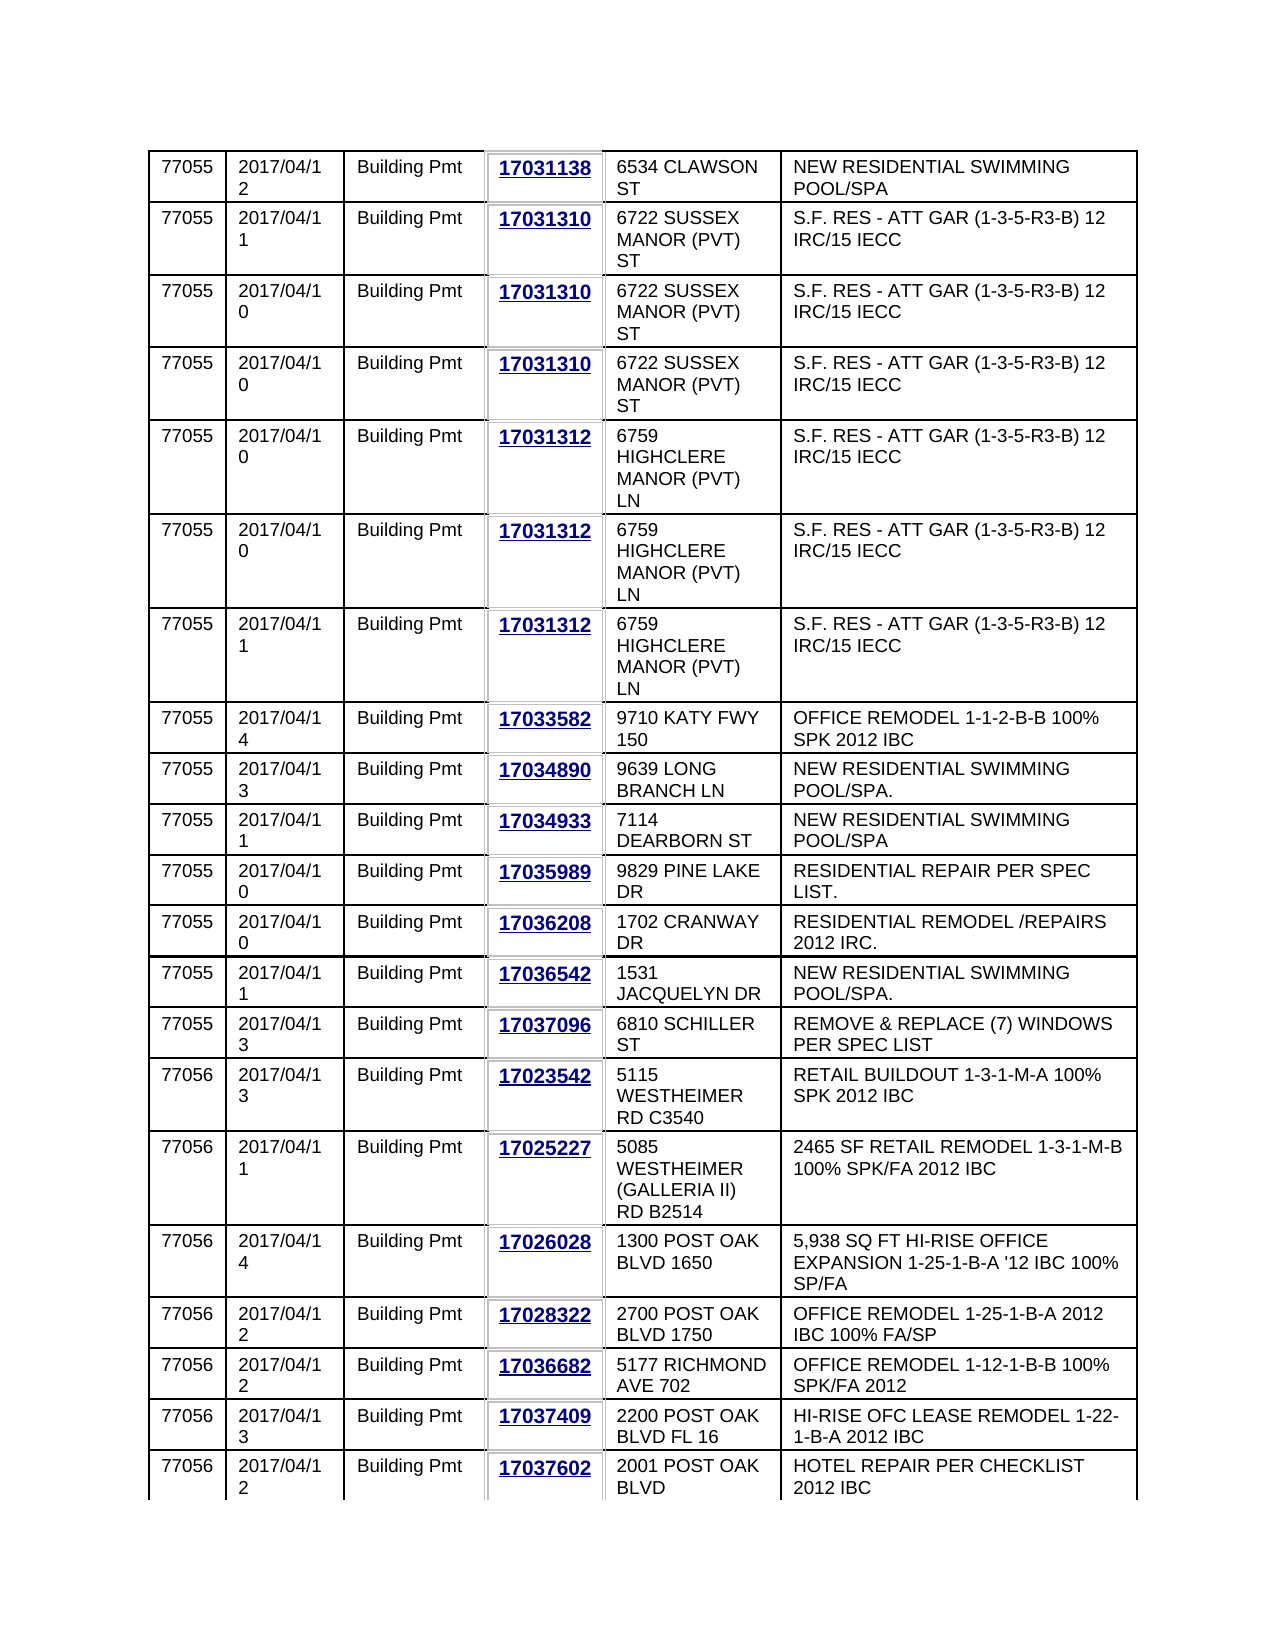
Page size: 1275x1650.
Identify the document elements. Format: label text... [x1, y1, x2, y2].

table_cell 2017/04/12 [227, 152, 343, 201]
table_cell 2017/04/11 [227, 805, 343, 853]
table_cell 2017/04/10 [227, 421, 343, 512]
table_cell 9639 LONG BRANCH LN [606, 754, 780, 802]
table_cell 17034890 [489, 756, 602, 802]
table_cell HOTEL REPAIR PER CHECKLIST 2012 IBC [782, 1451, 1136, 1500]
table_cell 2017/04/10 [227, 906, 343, 955]
table_cell 7114 DEARBORN ST [606, 805, 780, 853]
table_cell 77055 [150, 515, 225, 607]
table_cell 2017/04/10 [227, 276, 343, 346]
table_cell 17034933 [489, 807, 602, 853]
table_cell Building Pmt [345, 276, 484, 346]
table_cell 77055 [150, 348, 225, 418]
table_cell 17028322 [489, 1301, 602, 1347]
table_cell 17036542 [489, 960, 602, 1006]
table_cell Building Pmt [345, 152, 484, 201]
table_cell 9829 PINE LAKE DR [606, 856, 780, 904]
table_cell 17031310 [489, 278, 602, 346]
table_cell 17031310 [489, 351, 602, 418]
table_cell 2200 POST OAK BLVD FL 16 [606, 1400, 780, 1449]
table_cell 17035989 [489, 858, 602, 904]
table_cell S.F. RES - ATT GAR (1-3-5-R3-B) 12 IRC/15 IECC [782, 515, 1136, 607]
table_cell NEW RESIDENTIAL SWIMMING POOL/SPA [782, 152, 1136, 201]
table_cell 2700 POST OAK BLVD 1750 [606, 1298, 780, 1347]
table_cell 17031312 [489, 611, 602, 701]
table_cell 2017/04/14 [227, 1226, 343, 1296]
table_cell Building Pmt [345, 1226, 484, 1296]
table_cell 2017/04/14 [227, 703, 343, 752]
table_cell 1300 POST OAK BLVD 1650 [606, 1226, 780, 1296]
table_cell 5115 WESTHEIMER RD C3540 [606, 1059, 780, 1130]
table_cell 5085 WESTHEIMER (GALLERIA II) RD B2514 [606, 1132, 780, 1224]
table_cell 77055 [150, 703, 225, 752]
table_cell 6759 HIGHCLERE MANOR (PVT) LN [606, 515, 780, 607]
table_cell 77055 [150, 958, 225, 1006]
table_cell 17025227 [489, 1135, 602, 1224]
table_cell 2017/04/11 [227, 958, 343, 1006]
table_cell 17037409 [489, 1403, 602, 1449]
table_cell 17031310 [489, 206, 602, 273]
table_cell 77055 [150, 805, 225, 853]
table_cell 9710 KATY FWY 150 [606, 703, 780, 752]
table_cell 2017/04/13 [227, 1400, 343, 1449]
table_cell 6722 SUSSEX MANOR (PVT) ST [606, 276, 780, 346]
table_cell 17037096 [489, 1011, 602, 1057]
table_cell 2017/04/11 [227, 609, 343, 701]
table_cell Building Pmt [345, 203, 484, 273]
table_cell 77055 [150, 152, 225, 201]
table_cell NEW RESIDENTIAL SWIMMING POOL/SPA. [782, 754, 1136, 802]
table_cell 77055 [150, 421, 225, 512]
table_cell OFFICE REMODEL 1-25-1-B-A 2012 IBC 100% FA/SP [782, 1298, 1136, 1347]
table_cell 1702 CRANWAY DR [606, 906, 780, 955]
table_cell Building Pmt [345, 515, 484, 607]
table_cell OFFICE REMODEL 1-12-1-B-B 100% SPK/FA 2012 [782, 1349, 1136, 1398]
table_cell 2465 SF RETAIL REMODEL 1-3-1-M-B 100% SPK/FA 2012 IBC [782, 1132, 1136, 1224]
table_cell 6722 SUSSEX MANOR (PVT) ST [606, 203, 780, 273]
table_cell 5177 RICHMOND AVE 702 [606, 1349, 780, 1398]
table_cell Building Pmt [345, 1008, 484, 1057]
table_cell Building Pmt [345, 1059, 484, 1130]
table_cell Building Pmt [345, 609, 484, 701]
table_cell REMOVE & REPLACE (7) WINDOWS PER SPEC LIST [782, 1008, 1136, 1057]
table_cell Building Pmt [345, 1400, 484, 1449]
table_cell 2017/04/10 [227, 515, 343, 607]
table_cell Building Pmt [345, 906, 484, 955]
table_cell Building Pmt [345, 1451, 484, 1500]
table_cell 17023542 [489, 1062, 602, 1130]
table_cell S.F. RES - ATT GAR (1-3-5-R3-B) 12 IRC/15 IECC [782, 276, 1136, 346]
table_cell 2017/04/12 [227, 1451, 343, 1500]
table_cell HI-RISE OFC LEASE REMODEL 1-22-1-B-A 2012 IBC [782, 1400, 1136, 1449]
table_cell 77056 [150, 1132, 225, 1224]
table_cell Building Pmt [345, 348, 484, 418]
table_cell 2017/04/11 [227, 1132, 343, 1224]
table_cell 77056 [150, 1059, 225, 1130]
table_cell 77055 [150, 276, 225, 346]
table_cell 17037602 [489, 1454, 602, 1500]
table_cell Building Pmt [345, 1132, 484, 1224]
table_cell 17031138 [489, 155, 602, 201]
table_cell 6759 HIGHCLERE MANOR (PVT) LN [606, 609, 780, 701]
table_cell 77056 [150, 1451, 225, 1500]
table_cell 77056 [150, 1349, 225, 1398]
table_cell 77055 [150, 754, 225, 802]
table_cell 77056 [150, 1226, 225, 1296]
table_cell 17036208 [489, 909, 602, 955]
table_cell Building Pmt [345, 805, 484, 853]
table_cell 77055 [150, 1008, 225, 1057]
table_cell S.F. RES - ATT GAR (1-3-5-R3-B) 12 IRC/15 IECC [782, 203, 1136, 273]
table_cell 17031312 [489, 517, 602, 607]
table_cell S.F. RES - ATT GAR (1-3-5-R3-B) 12 IRC/15 IECC [782, 348, 1136, 418]
table_cell S.F. RES - ATT GAR (1-3-5-R3-B) 12 IRC/15 IECC [782, 609, 1136, 701]
table_cell 77056 [150, 1400, 225, 1449]
table_cell S.F. RES - ATT GAR (1-3-5-R3-B) 12 IRC/15 IECC [782, 421, 1136, 512]
table_cell NEW RESIDENTIAL SWIMMING POOL/SPA [782, 805, 1136, 853]
table_cell 77055 [150, 856, 225, 904]
table_cell RESIDENTIAL REMODEL /REPAIRS 2012 IRC. [782, 906, 1136, 955]
table_cell NEW RESIDENTIAL SWIMMING POOL/SPA. [782, 958, 1136, 1006]
table_cell 2017/04/11 [227, 203, 343, 273]
table_cell 2017/04/13 [227, 754, 343, 802]
table_cell 2017/04/13 [227, 1059, 343, 1130]
table_cell Building Pmt [345, 754, 484, 802]
table_cell 17036682 [489, 1352, 602, 1398]
table_cell Building Pmt [345, 1298, 484, 1347]
table_cell 2017/04/13 [227, 1008, 343, 1057]
table_cell 5,938 SQ FT HI-RISE OFFICE EXPANSION 1-25-1-B-A '12 IBC 100% SP/FA [782, 1226, 1136, 1296]
table_cell 77055 [150, 203, 225, 273]
table_cell OFFICE REMODEL 1-1-2-B-B 100% SPK 2012 IBC [782, 703, 1136, 752]
table_cell Building Pmt [345, 1349, 484, 1398]
table_cell 2017/04/10 [227, 856, 343, 904]
table_cell 77056 [150, 1298, 225, 1347]
table_cell 6722 SUSSEX MANOR (PVT) ST [606, 348, 780, 418]
table_cell RESIDENTIAL REPAIR PER SPEC LIST. [782, 856, 1136, 904]
table_cell 2001 POST OAK BLVD [606, 1451, 780, 1500]
table_cell RETAIL BUILDOUT 1-3-1-M-A 100% SPK 2012 IBC [782, 1059, 1136, 1130]
table_cell 6810 SCHILLER ST [606, 1008, 780, 1057]
table_cell Building Pmt [345, 421, 484, 512]
table_cell Building Pmt [345, 703, 484, 752]
table_cell 77055 [150, 906, 225, 955]
table_cell Building Pmt [345, 856, 484, 904]
table_cell 77055 [150, 609, 225, 701]
table_cell 17033582 [489, 705, 602, 752]
table_cell Building Pmt [345, 958, 484, 1006]
table_cell 6534 CLAWSON ST [606, 152, 780, 201]
table_cell 17031312 [489, 423, 602, 512]
table_cell 1531 JACQUELYN DR [606, 958, 780, 1006]
table_cell 6759 HIGHCLERE MANOR (PVT) LN [606, 421, 780, 512]
table_cell 2017/04/12 [227, 1298, 343, 1347]
table_cell 2017/04/10 [227, 348, 343, 418]
table_cell 17026028 [489, 1228, 602, 1296]
table_cell 2017/04/12 [227, 1349, 343, 1398]
